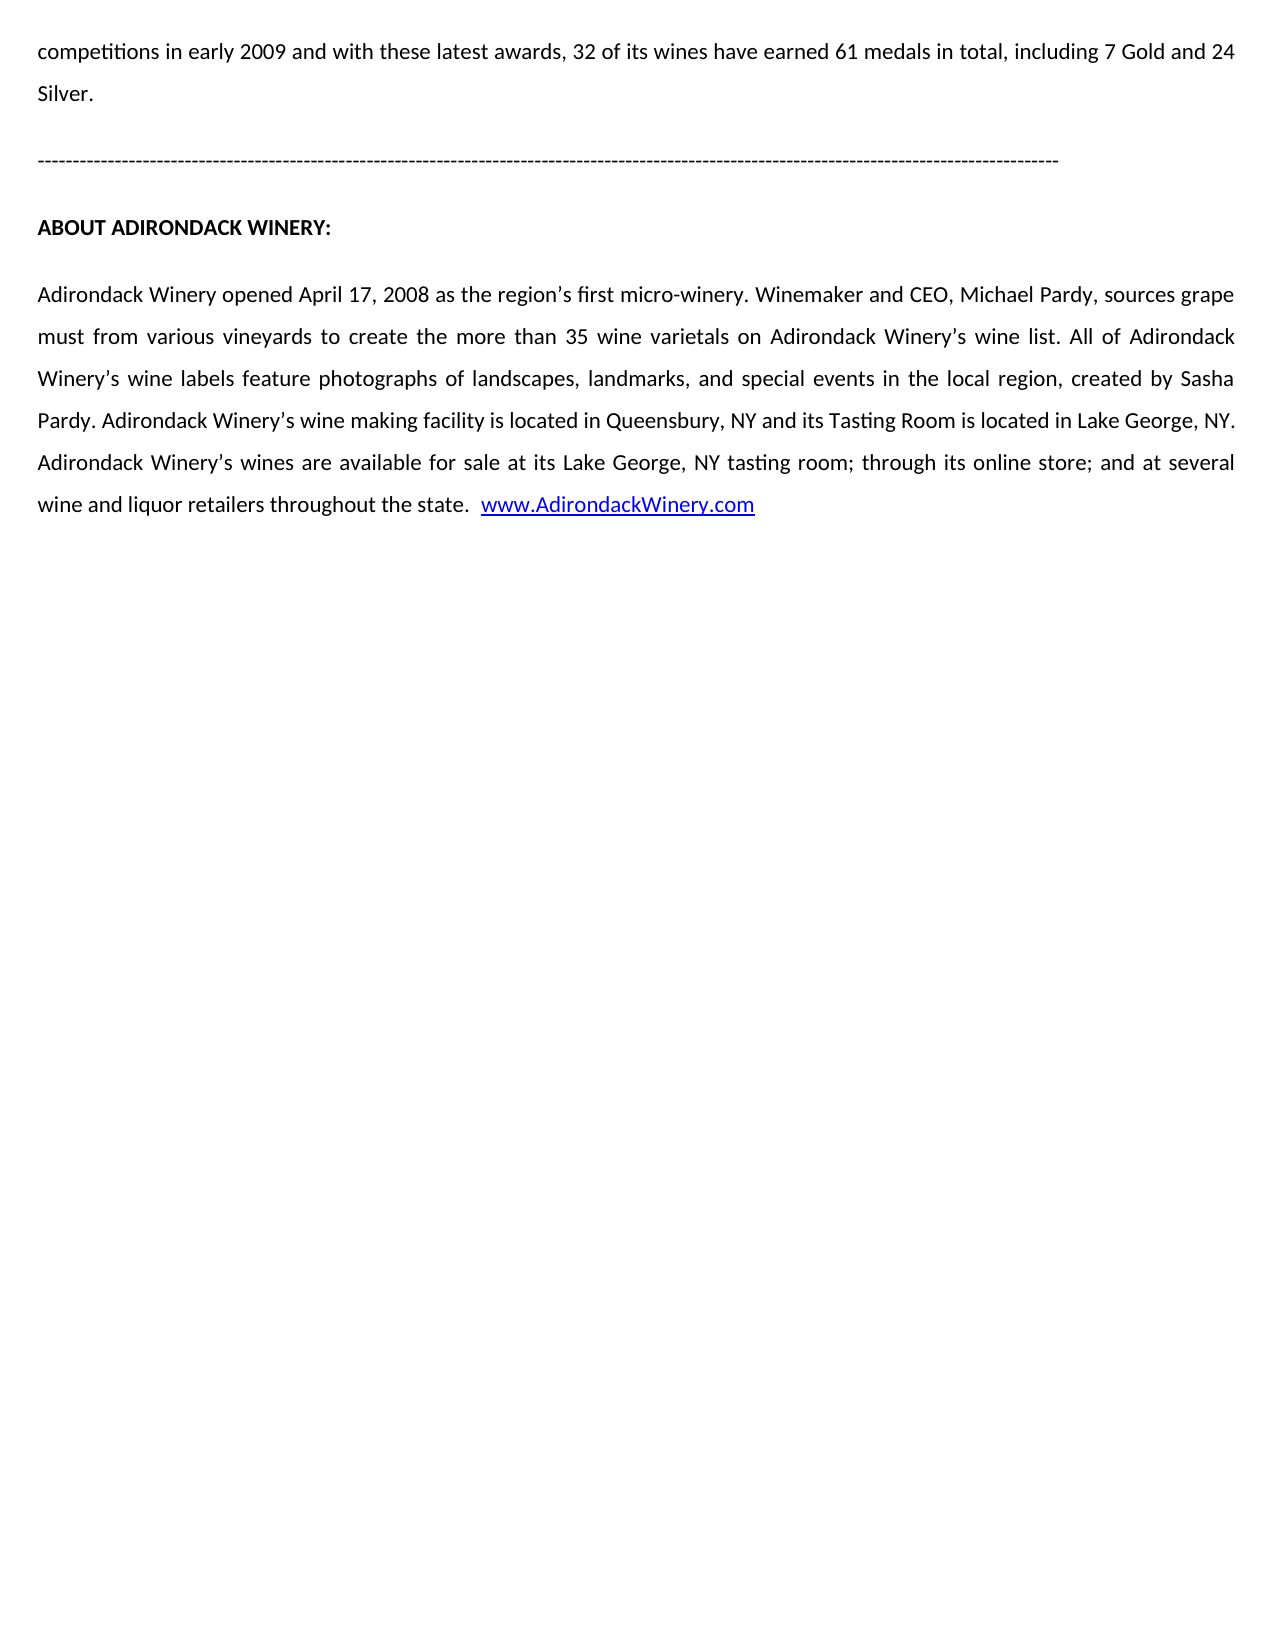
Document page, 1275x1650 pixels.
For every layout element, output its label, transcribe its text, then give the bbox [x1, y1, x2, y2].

text Adirondack Winery opened April 17, 2008 as the region’s first micro-winery. Winemaker and CEO, Michael Pardy, sources grape must from various vineyards to create the more than 35 wine varietals on Adirondack Winery’s wine list. All of Adirondack Winery’s wine labels feature photographs of landscapes, landmarks, and special events in the local region, created by Sasha Pardy. Adirondack Winery’s wine making facility is located in Queensbury, NY and its Tasting Room is located in Lake George, NY. Adirondack Winery’s wines are available for sale at its Lake George, NY tasting room; through its online store; and at several wine and liquor retailers throughout the state. www.AdirondackWinery.com [37, 280, 1237, 518]
text ABOUT ADIRONDACK WINERY: [37, 213, 1237, 241]
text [37, 37, 1237, 107]
text -------------------------------------------------------------------------------------------------------------------------------------------------- [37, 146, 1237, 174]
